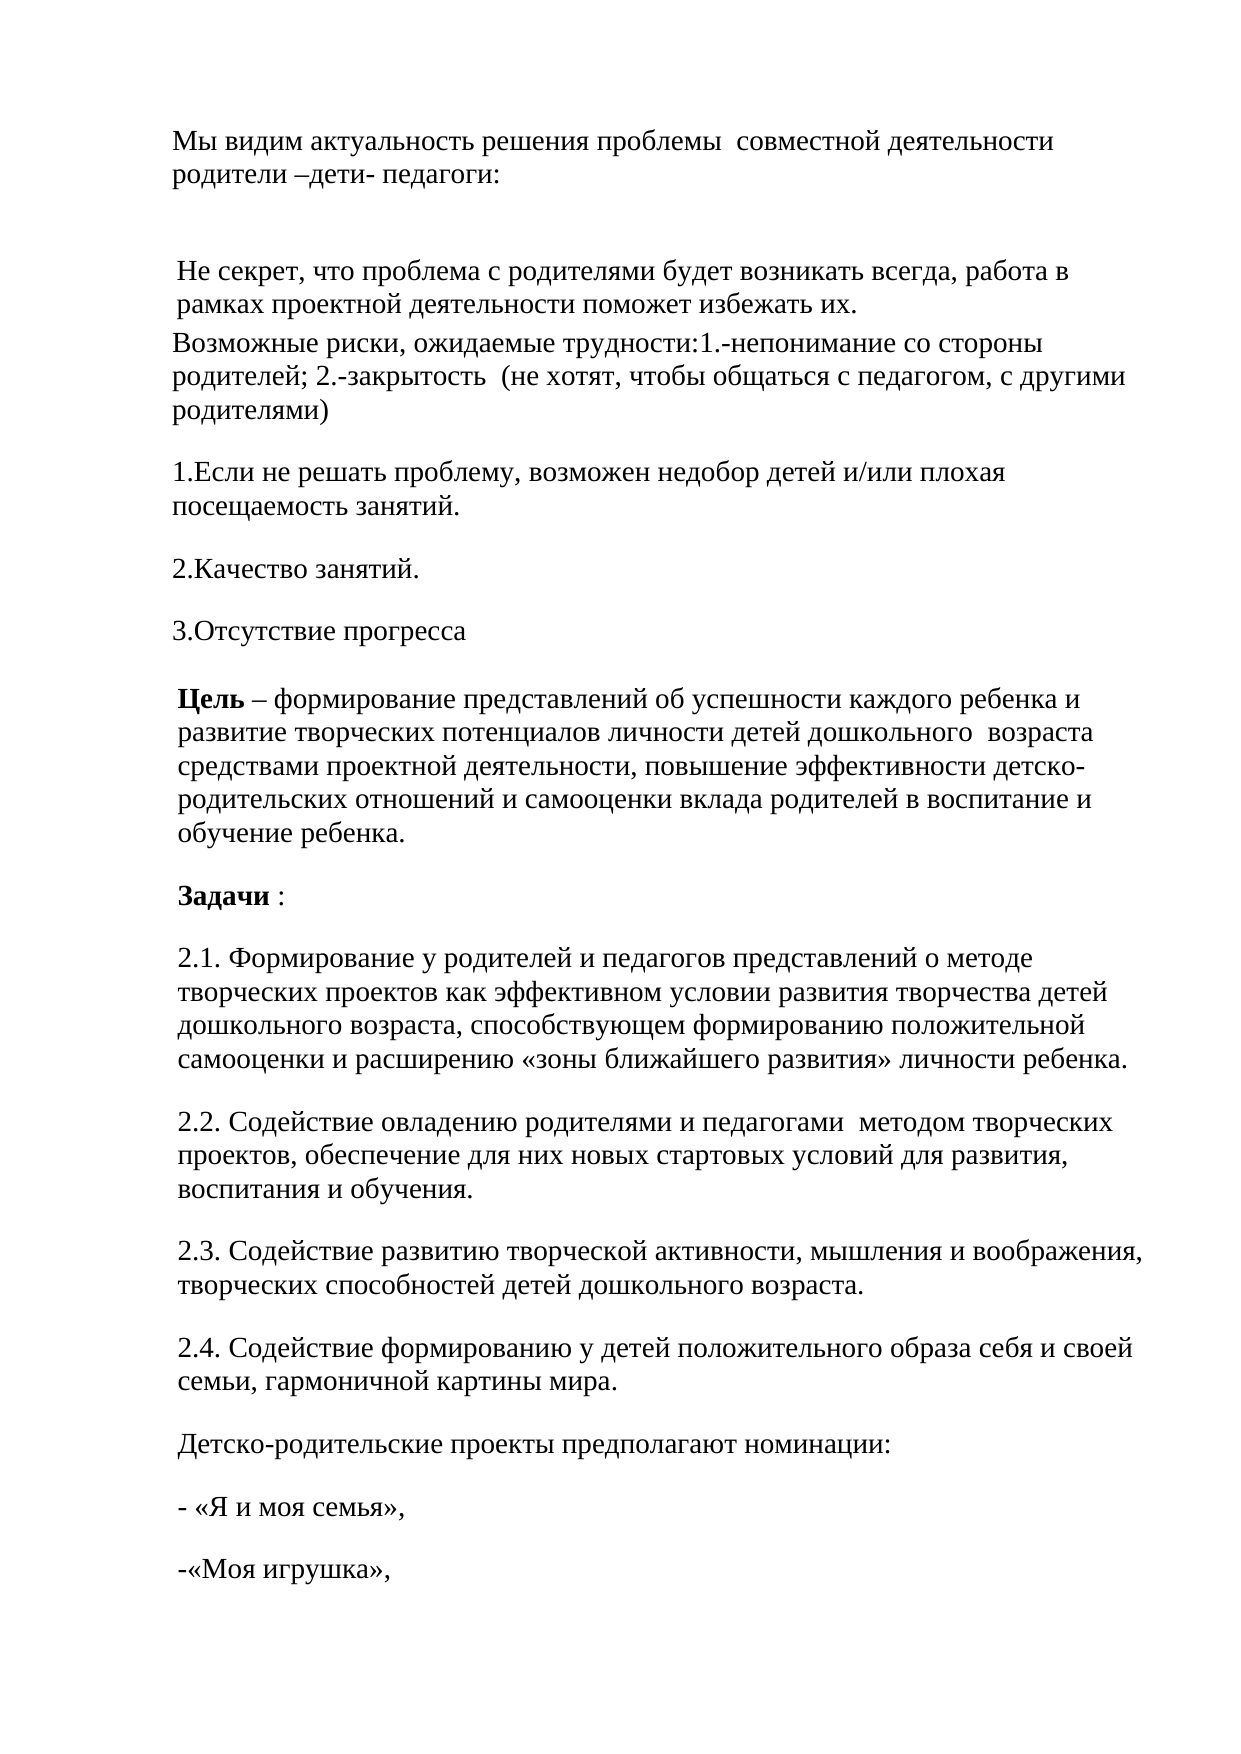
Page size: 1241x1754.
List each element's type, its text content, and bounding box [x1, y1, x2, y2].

table_header Мы видим актуальность решения проблемы совместной деятельности родители –дети- педагоги: Возможные риски, ожидаемые трудности:1.-непонимание со стороны родителей; 2.-закрытость (не хотят, чтобы общаться с педагогом, с другими родителями) 1.Если не решать проблему, возможен недобор детей и/или плохая посещаемость занятий. 2.Качество занятий. 3.Отсутствие прогресса [167, 118, 1142, 652]
text Задачи : [177, 878, 1152, 911]
text - «Я и моя семья», [177, 1489, 1152, 1522]
text 2.3. Содействие развитию творческой активности, мышления и воображения, творческих способностей детей дошкольного возраста. [177, 1233, 1152, 1301]
text 2.4. Содействие формированию у детей положительного образа себя и своей семьи, гармоничной картины мира. [177, 1330, 1152, 1397]
text -«Моя игрушка», [177, 1551, 1152, 1585]
text 2.2. Содействие овладению родителями и педагогами методом творческих проектов, обеспечение для них новых стартовых условий для развития, воспитания и обучения. [177, 1104, 1152, 1204]
text 2.1. Формирование у родителей и педагогов представлений о методе творческих проектов как эффективном условии развития творчества детей дошкольного возраста, способствующем формированию положительной самооценки и расширению «зоны ближайшего развития» личности ребенка. [177, 940, 1152, 1074]
text Цель – формирование представлений об успешности каждого ребенка и развитие творческих потенциалов личности детей дошкольного возраста средствами проектной деятельности, повышение эффективности детско-родительских отношений и самооценки вклада родителей в воспитание и обучение ребенка. [177, 681, 1152, 848]
text Детско-родительские проекты предполагают номинации: [177, 1426, 1152, 1459]
